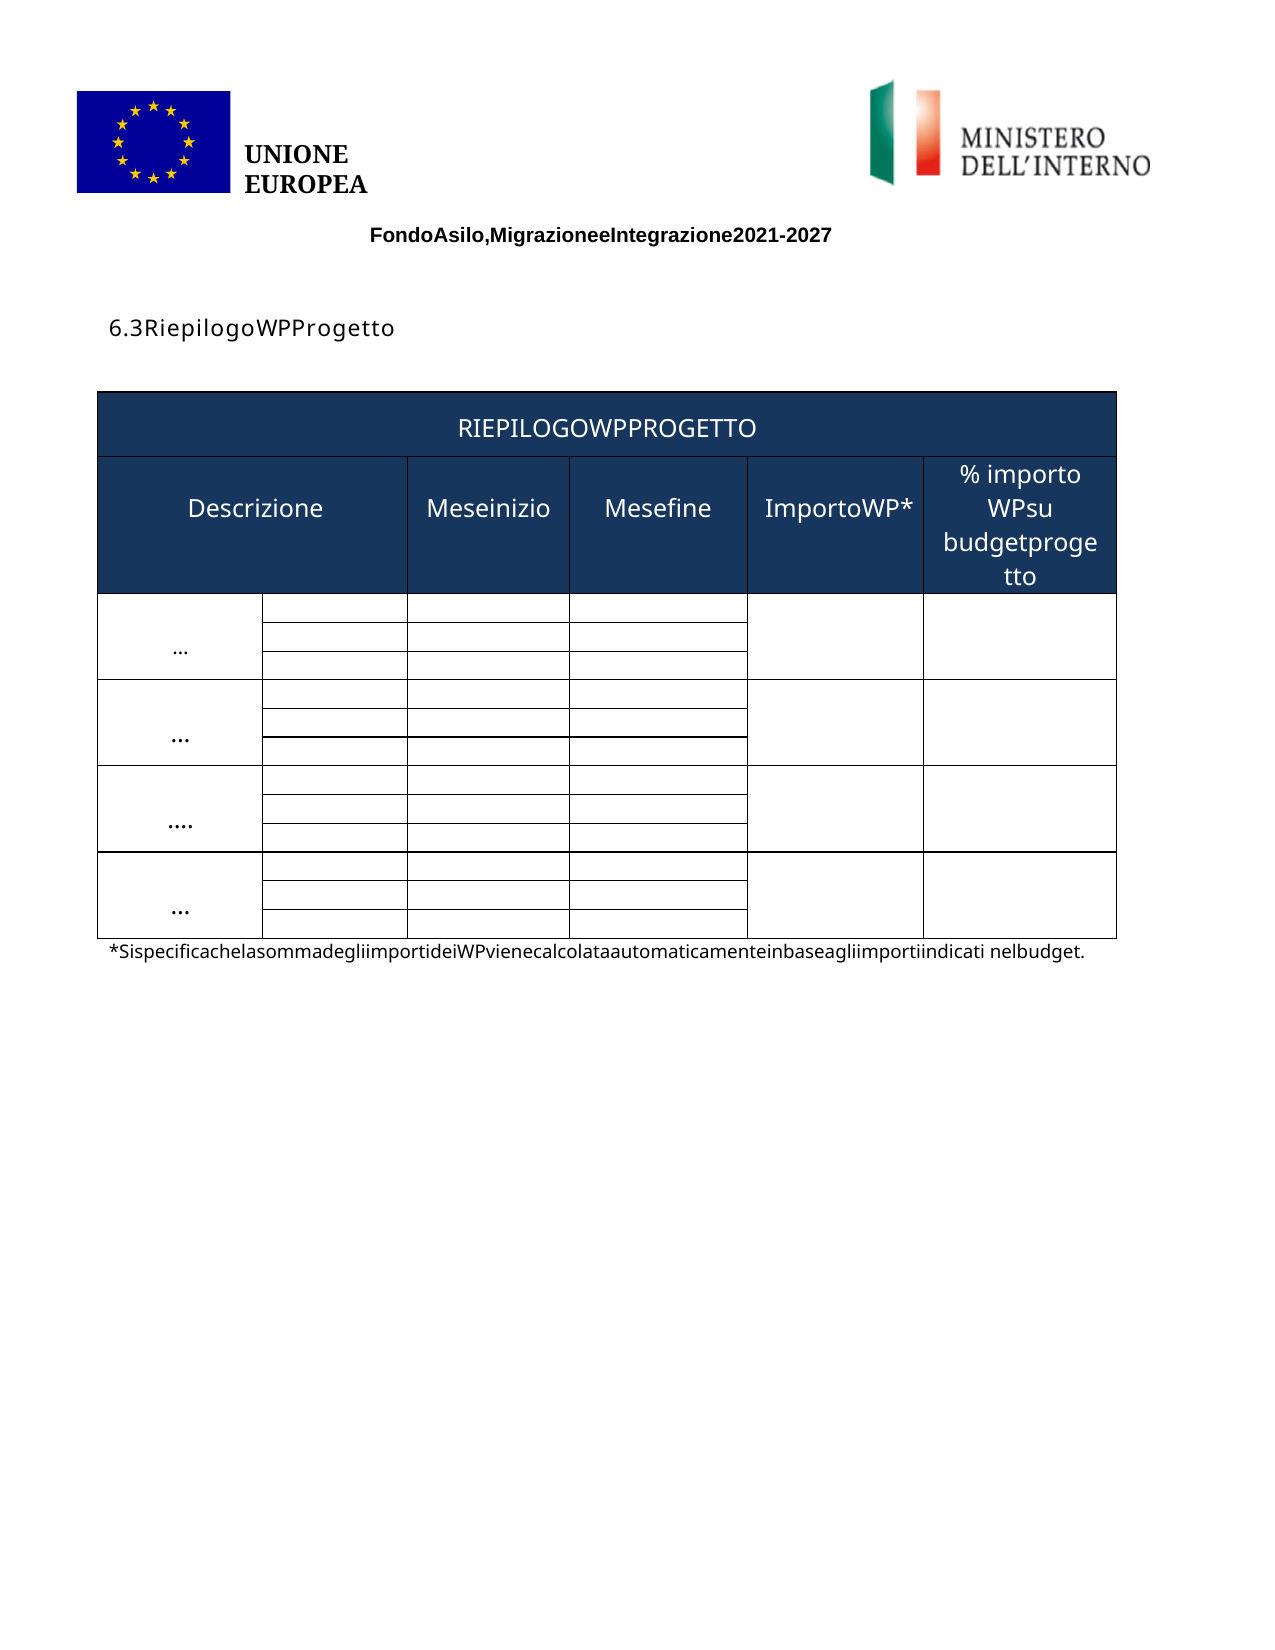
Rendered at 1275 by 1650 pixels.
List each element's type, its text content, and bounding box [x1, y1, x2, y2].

subtitle 6.3RiepilogoWPProgetto [109, 312, 1133, 343]
table_cell [408, 709, 569, 736]
table_cell [570, 709, 747, 736]
table_cell [263, 680, 407, 708]
table_cell …. [98, 766, 262, 851]
table_cell [408, 594, 569, 622]
table_cell [263, 652, 407, 679]
table_cell [924, 594, 1116, 679]
table_cell [570, 680, 747, 708]
table_cell [924, 766, 1116, 851]
table_cell [408, 910, 569, 937]
table_cell [263, 594, 407, 622]
table_cell [408, 738, 569, 765]
table_cell [748, 766, 923, 851]
table_cell [570, 623, 747, 651]
table_cell [408, 652, 569, 679]
table_cell Meseinizio [408, 457, 569, 593]
table_cell [263, 824, 407, 851]
table_cell [408, 623, 569, 651]
table_cell [408, 881, 569, 909]
table_cell ImportoWP* [748, 457, 923, 593]
table_cell [570, 738, 747, 765]
table_cell [570, 594, 747, 622]
table_cell [570, 910, 747, 937]
table_cell [263, 881, 407, 909]
table_cell … [98, 680, 262, 765]
table_cell Mesefine [570, 457, 747, 593]
picture [76, 91, 231, 193]
table_cell [408, 680, 569, 708]
table_cell [408, 853, 569, 880]
table_cell [263, 910, 407, 937]
table_header RIEPILOGOWPPROGETTO [98, 393, 1116, 456]
table_cell [570, 795, 747, 823]
table_cell [748, 680, 923, 765]
table_cell Descrizione [98, 457, 407, 593]
table_cell [408, 824, 569, 851]
table_cell % importo WPsu budgetprogetto [924, 457, 1116, 593]
table_cell [570, 824, 747, 851]
text *SispecificachelasommadegliimportideiWPvienecalcolataautomaticamenteinbaseagliimportiindicati nelbudget. [109, 938, 1133, 964]
table_cell … [98, 594, 262, 679]
picture [869, 78, 1150, 187]
table_cell [263, 623, 407, 651]
table_cell [570, 652, 747, 679]
table_cell … [98, 853, 262, 937]
table_cell [408, 766, 569, 794]
table_cell [408, 795, 569, 823]
table_cell [263, 709, 407, 736]
table_cell [570, 766, 747, 794]
table_cell [748, 853, 923, 937]
table_cell [748, 594, 923, 679]
table_cell [263, 853, 407, 880]
table_cell [570, 881, 747, 909]
table_cell [263, 766, 407, 794]
table_cell [924, 853, 1116, 937]
table_cell [924, 680, 1116, 765]
table_cell [570, 853, 747, 880]
table_cell [263, 795, 407, 823]
table_cell [263, 738, 407, 765]
